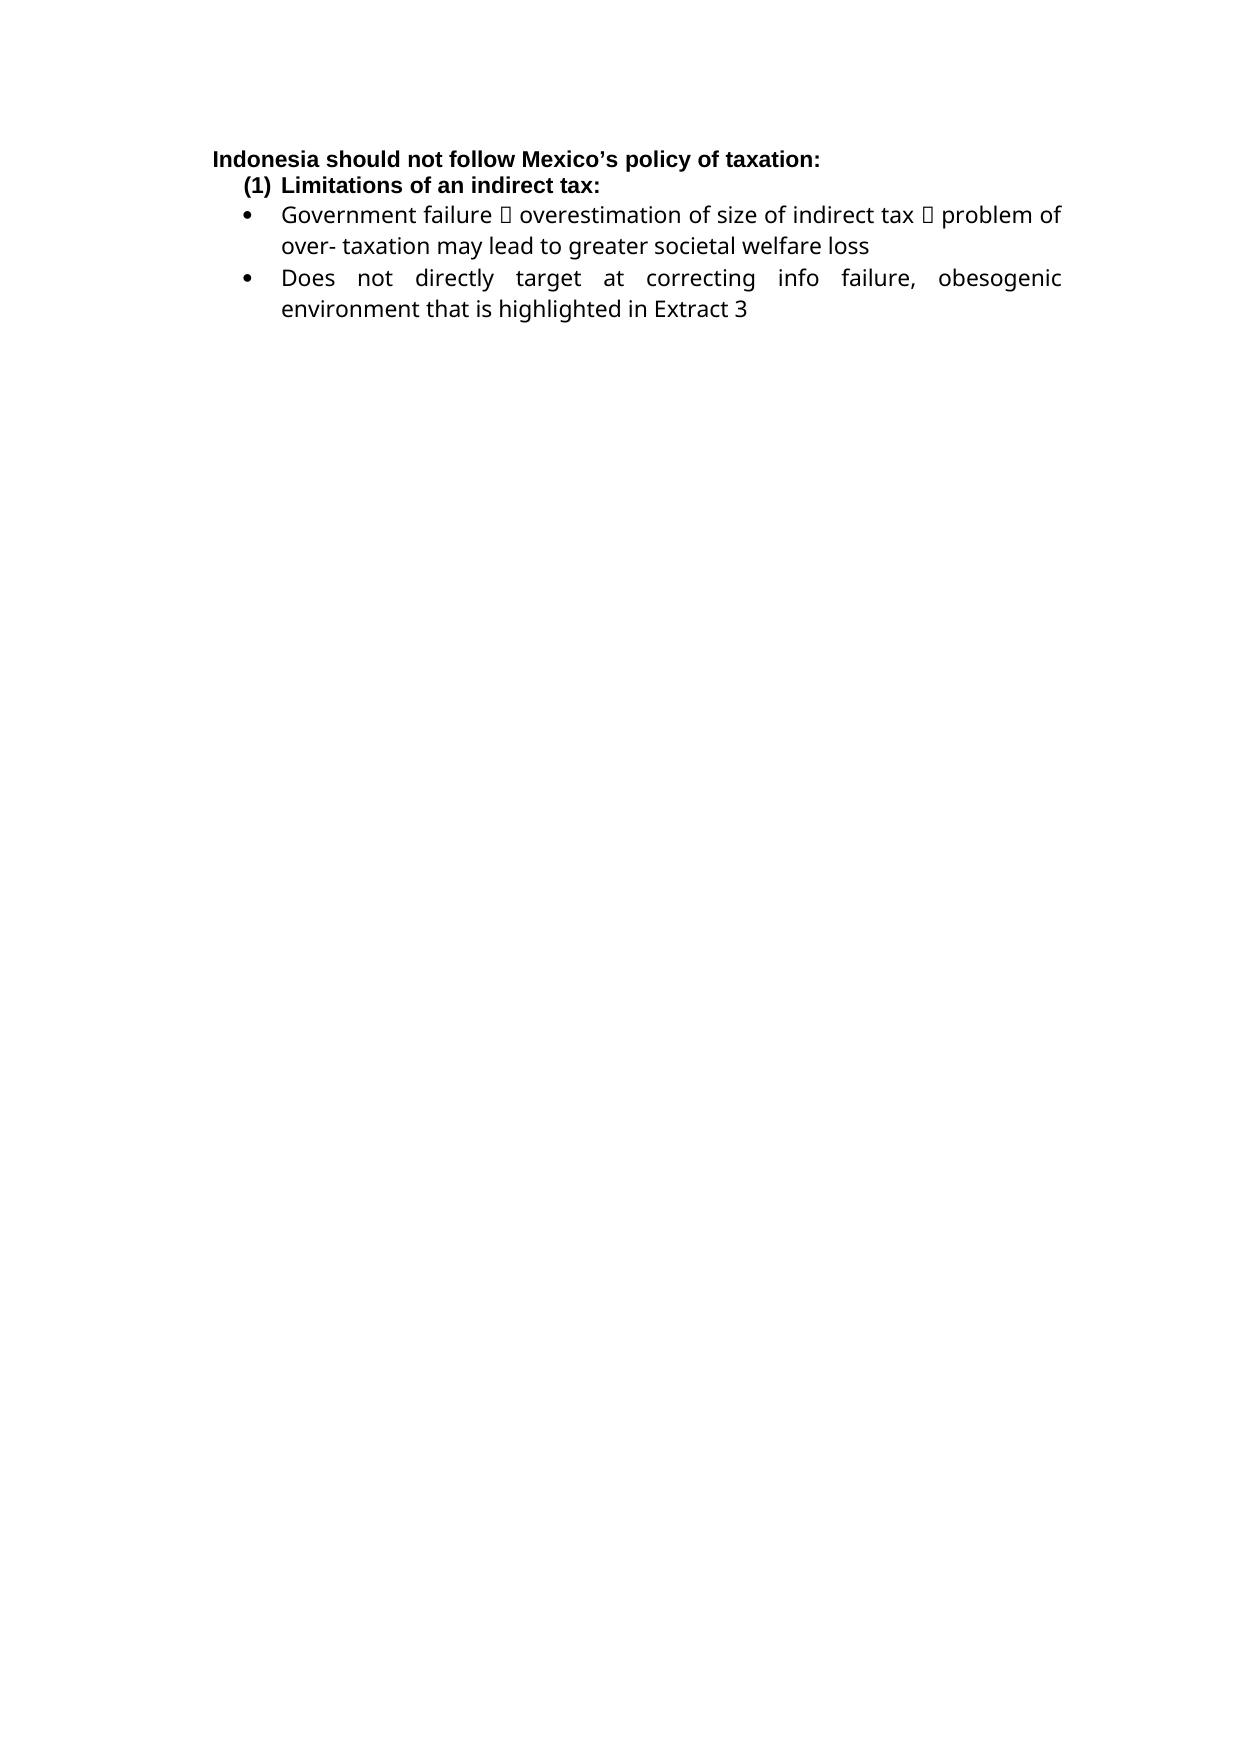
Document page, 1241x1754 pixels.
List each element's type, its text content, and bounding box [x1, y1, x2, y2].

list Government failure  overestimation of size of indirect tax  problem of over- taxation may lead to greater societal welfare loss [243, 199, 1062, 262]
list Does not directly target at correcting info failure, obesogenic environment that is highlighted in Extract 3 [243, 262, 1062, 324]
subtitle Indonesia should not follow Mexico’s policy of taxation: [212, 146, 1134, 173]
list Limitations of an indirect tax: [243, 173, 1134, 199]
